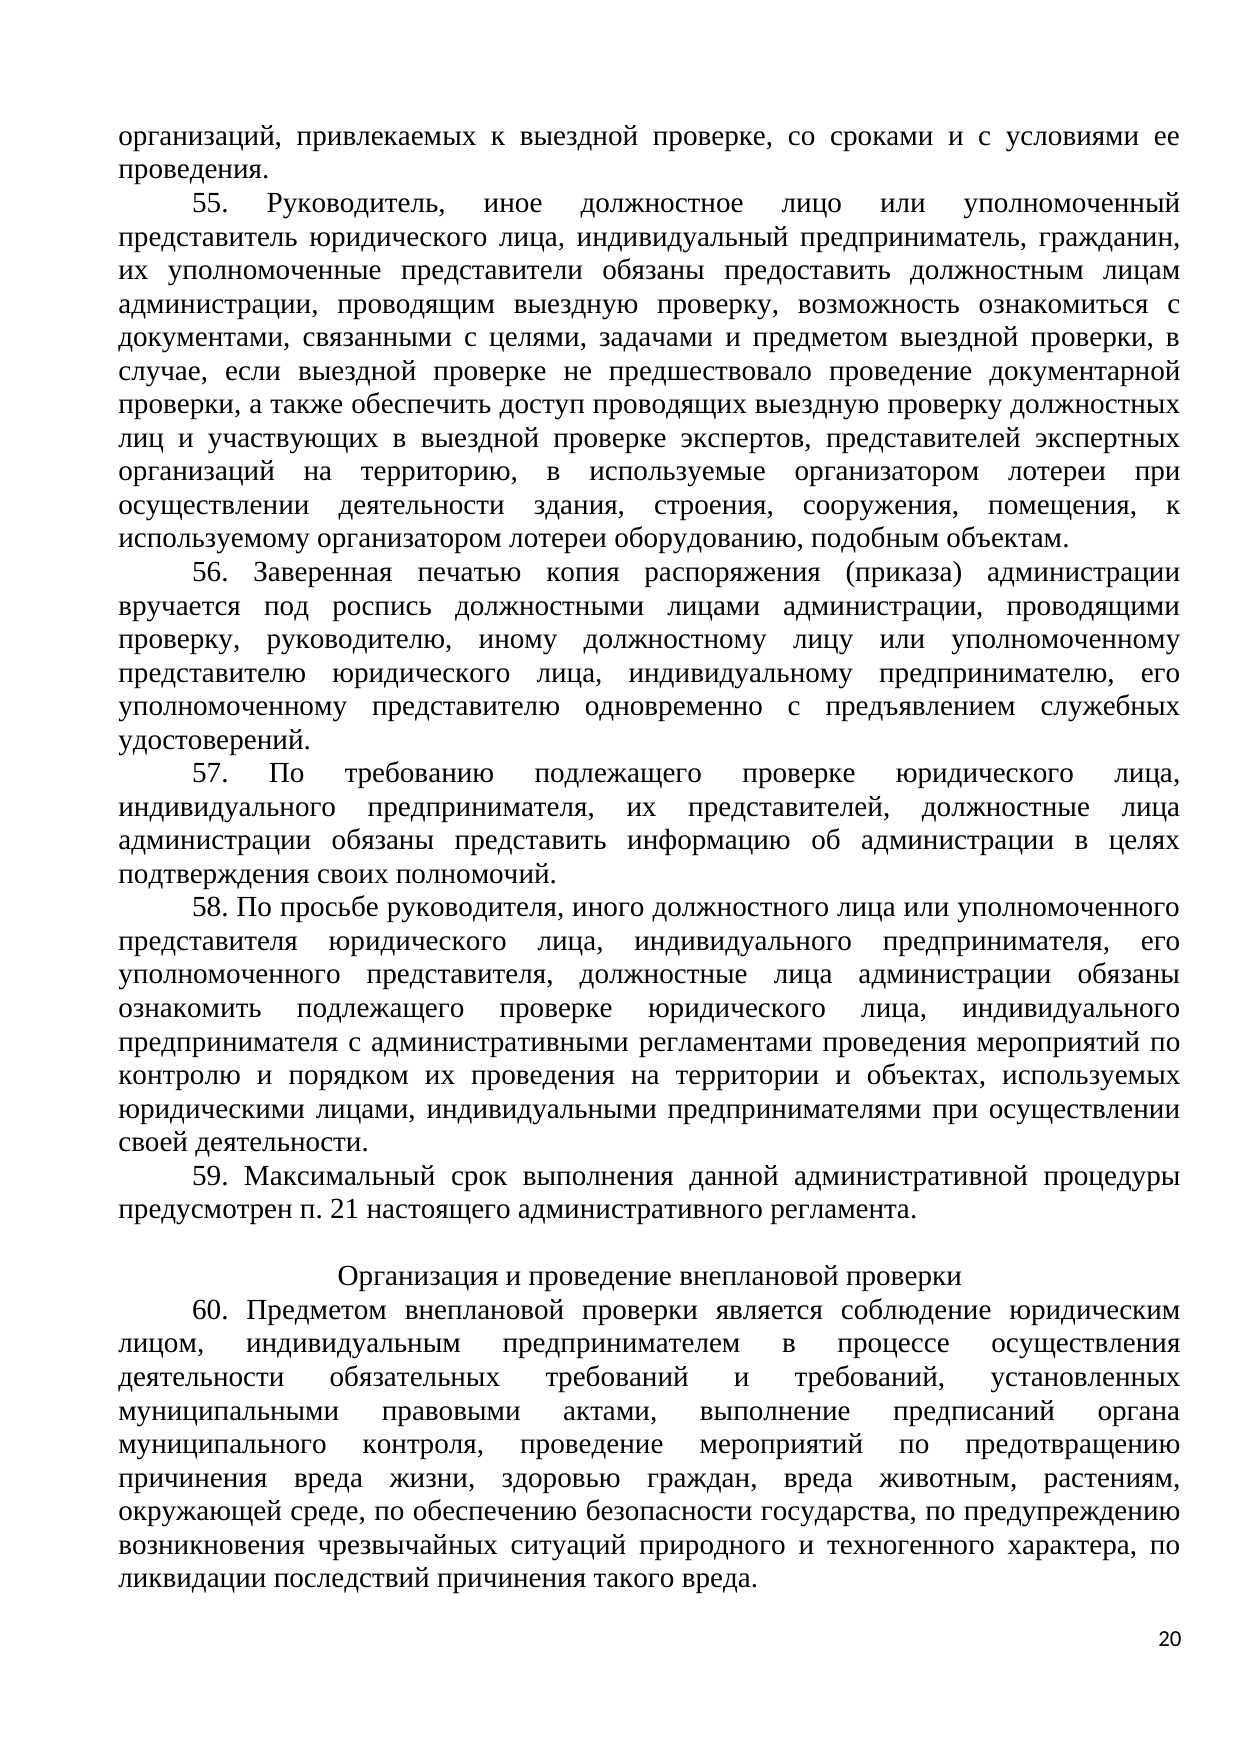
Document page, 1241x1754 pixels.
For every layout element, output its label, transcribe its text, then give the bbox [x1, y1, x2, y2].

text 55. Руководитель, иное должностное лицо или уполномоченный представитель юридического лица, индивидуальный предприниматель, гражданин, их уполномоченные представители обязаны предоставить должностным лицам администрации, проводящим выездную проверку, возможность ознакомиться с документами, связанными с целями, задачами и предметом выездной проверки, в случае, если выездной проверке не предшествовало проведение документарной проверки, а также обеспечить доступ проводящих выездную проверку должностных лиц и участвующих в выездной проверке экспертов, представителей экспертных организаций на территорию, в используемые организатором лотереи при осуществлении деятельности здания, строения, сооружения, помещения, к используемому организатором лотереи оборудованию, подобным объектам. [118, 185, 1181, 554]
text 58. По просьбе руководителя, иного должностного лица или уполномоченного представителя юридического лица, индивидуального предпринимателя, его уполномоченного представителя, должностные лица администрации обязаны ознакомить подлежащего проверке юридического лица, индивидуального предпринимателя с административными регламентами проведения мероприятий по контролю и порядком их проведения на территории и объектах, используемых юридическими лицами, индивидуальными предпринимателями при осуществлении своей деятельности. [118, 889, 1181, 1158]
text 59. Максимальный срок выполнения данной административной процедуры предусмотрен п. 21 настоящего административного регламента. [118, 1158, 1181, 1225]
text 56. Заверенная печатью копия распоряжения (приказа) администрации вручается под роспись должностными лицами администрации, проводящими проверку, руководителю, иному должностному лицу или уполномоченному представителю юридического лица, индивидуальному предпринимателю, его уполномоченному представителю одновременно с предъявлением служебных удостоверений. [118, 554, 1181, 755]
text 57. По требованию подлежащего проверке юридического лица, индивидуального предпринимателя, их представителей, должностные лица администрации обязаны представить информацию об администрации в целях подтверждения своих полномочий. [118, 755, 1181, 889]
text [118, 118, 1181, 185]
text Организация и проведение внеплановой проверки [118, 1258, 1181, 1292]
text 60. Предметом внеплановой проверки является соблюдение юридическим лицом, индивидуальным предпринимателем в процессе осуществления деятельности обязательных требований и требований, установленных муниципальными правовыми актами, выполнение предписаний органа муниципального контроля, проведение мероприятий по предотвращению причинения вреда жизни, здоровью граждан, вреда животным, растениям, окружающей среде, по обеспечению безопасности государства, по предупреждению возникновения чрезвычайных ситуаций природного и техногенного характера, по ликвидации последствий причинения такого вреда. [118, 1292, 1181, 1594]
